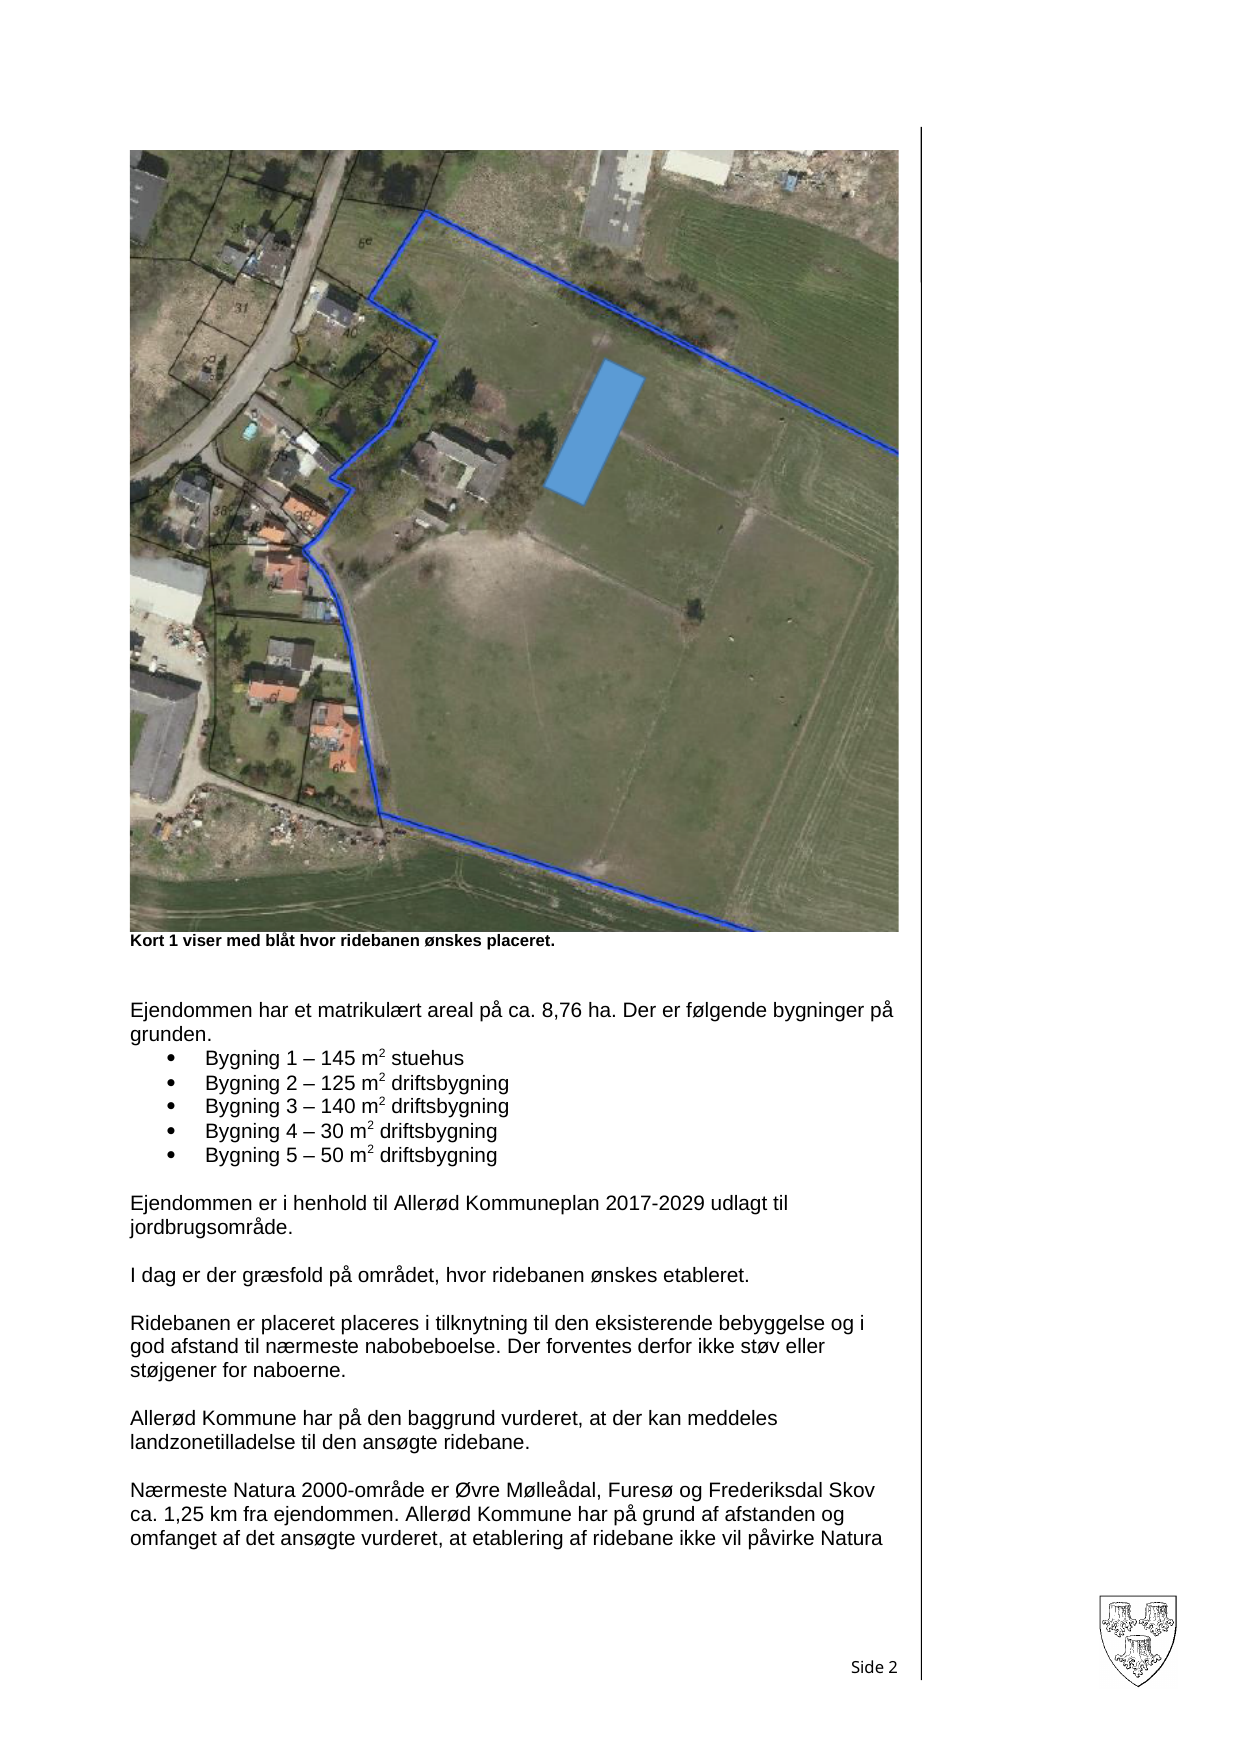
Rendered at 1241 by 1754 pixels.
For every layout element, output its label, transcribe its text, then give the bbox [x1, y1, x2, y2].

text Ejendommen har et matrikulært areal på ca. 8,76 ha. Der er følgende bygninger på grunden. [130, 998, 898, 1046]
picture [1098, 1594, 1178, 1689]
text Ejendommen er i henhold til Allerød Kommuneplan 2017-2029 udlagt til jordbrugsområde. [130, 1191, 898, 1238]
text Ridebanen er placeret placeres i tilknytning til den eksisterende bebyggelse og i god afstand til nærmeste nabobeboelse. Der forventes derfor ikke støv eller støjgener for naboerne. [130, 1310, 898, 1382]
list Bygning 5 – 50 m2 driftsbygning [167, 1142, 898, 1167]
text Allerød Kommune har på den baggrund vurderet, at der kan meddeles landzonetilladelse til den ansøgte ridebane. [130, 1406, 898, 1454]
list Bygning 3 – 140 m2 driftsbygning [167, 1094, 898, 1118]
text Kort 1 viser med blåt hvor ridebanen ønskes placeret. [130, 932, 898, 950]
list Bygning 1 – 145 m2 stuehus [167, 1046, 898, 1070]
picture [129, 150, 899, 932]
list Bygning 2 – 125 m2 driftsbygning [167, 1070, 898, 1094]
list Bygning 4 – 30 m2 driftsbygning [167, 1118, 898, 1142]
text I dag er der græsfold på området, hvor ridebanen ønskes etableret. [130, 1262, 898, 1286]
